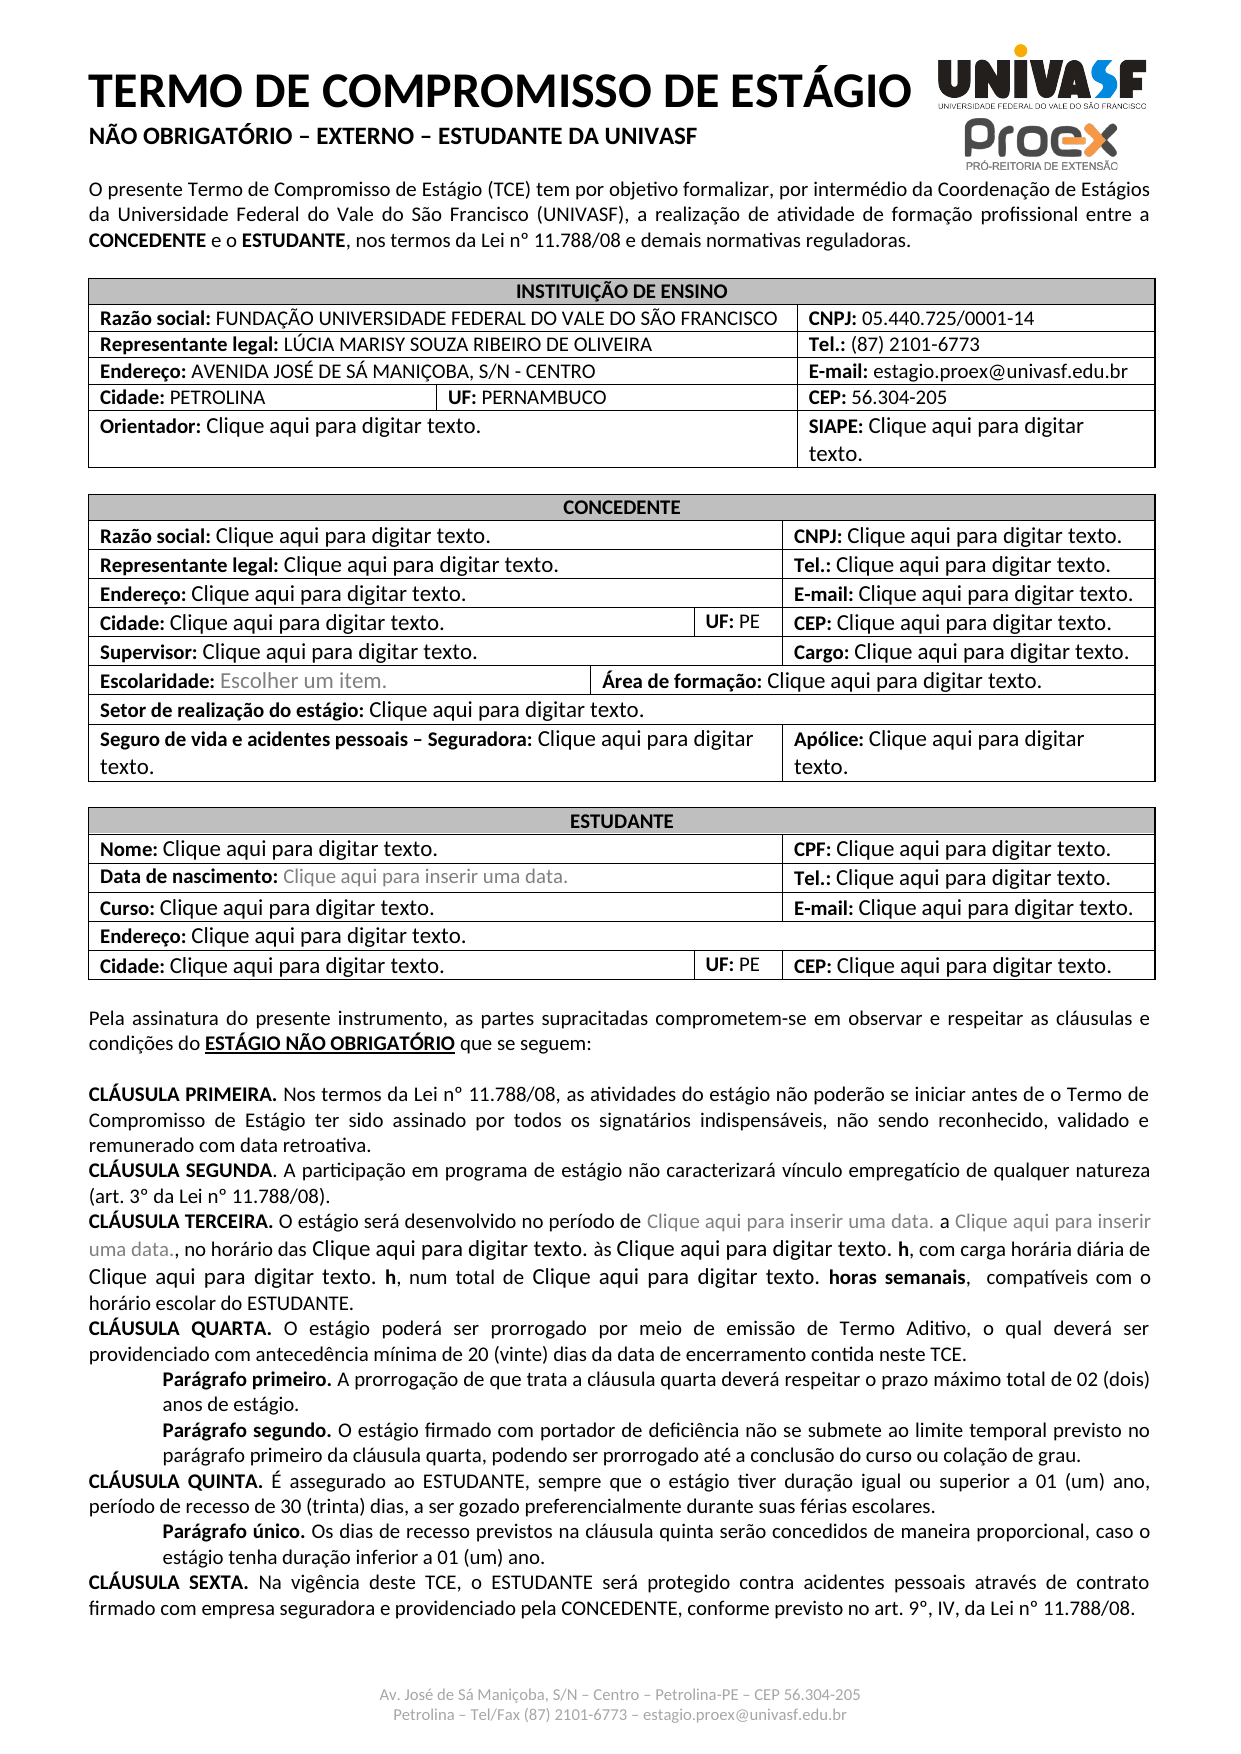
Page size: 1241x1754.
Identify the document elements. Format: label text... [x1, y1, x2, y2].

text CLÁUSULA PRIMEIRA. Nos termos da Lei nº 11.788/08, as atividades do estágio não poderão se iniciar antes de o Termo de Compromisso de Estágio ter sido assinado por todos os signatários indispensáveis, não sendo reconhecido, validado e remunerado com data retroativa. [89, 1081, 1152, 1158]
text CLÁUSULA QUARTA. O estágio poderá ser prorrogado por meio de emissão de Termo Aditivo, o qual deverá ser providenciado com antecedência mínima de 20 (vinte) dias da data de encerramento contida neste TCE. [89, 1315, 1152, 1366]
table_cell CEP: [783, 951, 1154, 979]
table_cell Nome: [89, 835, 782, 862]
table_cell E-mail: estagio.proex@univasf.edu.br [798, 358, 1154, 383]
table_cell CEP: 56.304-205 [798, 385, 1154, 410]
text CLÁUSULA SEGUNDA. A participação em programa de estágio não caracterizará vínculo empregatício de qualquer natureza (art. 3º da Lei nº 11.788/08). [89, 1158, 1152, 1208]
table_header INSTITUIÇÃO DE ENSINO [89, 279, 1154, 304]
text CLÁUSULA SEXTA. Na vigência deste TCE, o ESTUDANTE será protegido contra acidentes pessoais através de contrato firmado com empresa seguradora e providenciado pela CONCEDENTE, conforme previsto no art. 9º, IV, da Lei nº 11.788/08. [89, 1569, 1152, 1620]
table_cell Escolaridade: [89, 666, 590, 694]
table_cell Cidade: PETROLINA [89, 385, 436, 410]
table_cell Endereço: [89, 922, 1154, 950]
table_cell CNPJ: [783, 521, 1154, 549]
table_cell E-mail: [783, 579, 1154, 607]
table_cell Cidade: [89, 608, 694, 636]
table_cell SIAPE: [798, 411, 1154, 467]
table_cell Endereço: [89, 579, 782, 607]
table_cell Seguro de vida e acidentes pessoais – Seguradora: [89, 725, 782, 781]
table_cell CNPJ: 05.440.725/0001-14 [798, 305, 1154, 331]
table_cell E-mail: [783, 893, 1154, 921]
text O presente Termo de Compromisso de Estágio (TCE) tem por objetivo formalizar, por intermédio da Coordenação de Estágios da Universidade Federal do Vale do São Francisco (UNIVASF), a realização de atividade de formação profissional entre a CONCEDENTE e o ESTUDANTE, nos termos da Lei nº 11.788/08 e demais normativas reguladoras. [89, 176, 1152, 252]
table_cell UF: [695, 951, 782, 979]
table_cell CEP: [783, 608, 1154, 636]
table_cell Área de formação: [591, 666, 1154, 694]
table_cell UF: PERNAMBUCO [437, 385, 797, 410]
table_cell Data de nascimento: [89, 864, 782, 892]
table_header CONCEDENTE [89, 495, 1154, 520]
table_cell Curso: [89, 893, 782, 921]
text CLÁUSULA TERCEIRA. O estágio será desenvolvido no período de a , no horário das às h, com carga horária diária de h, num total de horas semanais, compatíveis com o horário escolar do ESTUDANTE. [89, 1208, 1152, 1315]
table_cell Cargo: [783, 637, 1154, 665]
text Parágrafo único. Os dias de recesso previstos na cláusula quinta serão concedidos de maneira proporcional, caso o estágio tenha duração inferior a 01 (um) ano. [162, 1519, 1152, 1569]
table_cell Endereço: AVENIDA JOSÉ DE SÁ MANIÇOBA, S/N - CENTRO [89, 358, 797, 383]
table_cell Tel.: [783, 864, 1154, 892]
table_cell Tel.: [783, 550, 1154, 578]
table_cell Supervisor: [89, 637, 782, 665]
picture [938, 44, 1147, 109]
text Parágrafo primeiro. A prorrogação de que trata a cláusula quarta deverá respeitar o prazo máximo total de 02 (dois) anos de estágio. [162, 1366, 1152, 1417]
table_cell Cidade: [89, 951, 694, 979]
picture [964, 118, 1118, 170]
table_cell Representante legal: LÚCIA MARISY SOUZA RIBEIRO DE OLIVEIRA [89, 332, 797, 357]
table_cell CPF: [783, 835, 1154, 862]
table_cell Orientador: [89, 411, 797, 467]
table_cell Razão social: [89, 521, 782, 549]
table_cell Apólice: [783, 725, 1154, 781]
table_cell Razão social: FUNDAÇÃO UNIVERSIDADE FEDERAL DO VALE DO SÃO FRANCISCO [89, 305, 797, 331]
table_cell Setor de realização do estágio: [89, 695, 1154, 723]
table_cell Tel.: (87) 2101-6773 [798, 332, 1154, 357]
table_header ESTUDANTE [89, 808, 1154, 833]
text Pela assinatura do presente instrumento, as partes supracitadas comprometem-se em observar e respeitar as cláusulas e condições do ESTÁGIO NÃO OBRIGATÓRIO que se seguem: [89, 1005, 1152, 1056]
table_cell UF: [695, 608, 782, 636]
text CLÁUSULA QUINTA. É assegurado ao ESTUDANTE, sempre que o estágio tiver duração igual ou superior a 01 (um) ano, período de recesso de 30 (trinta) dias, a ser gozado preferencialmente durante suas férias escolares. [89, 1468, 1152, 1519]
text Parágrafo segundo. O estágio firmado com portador de deficiência não se submete ao limite temporal previsto no parágrafo primeiro da cláusula quarta, podendo ser prorrogado até a conclusão do curso ou colação de grau. [162, 1417, 1152, 1468]
table_cell Representante legal: [89, 550, 782, 578]
